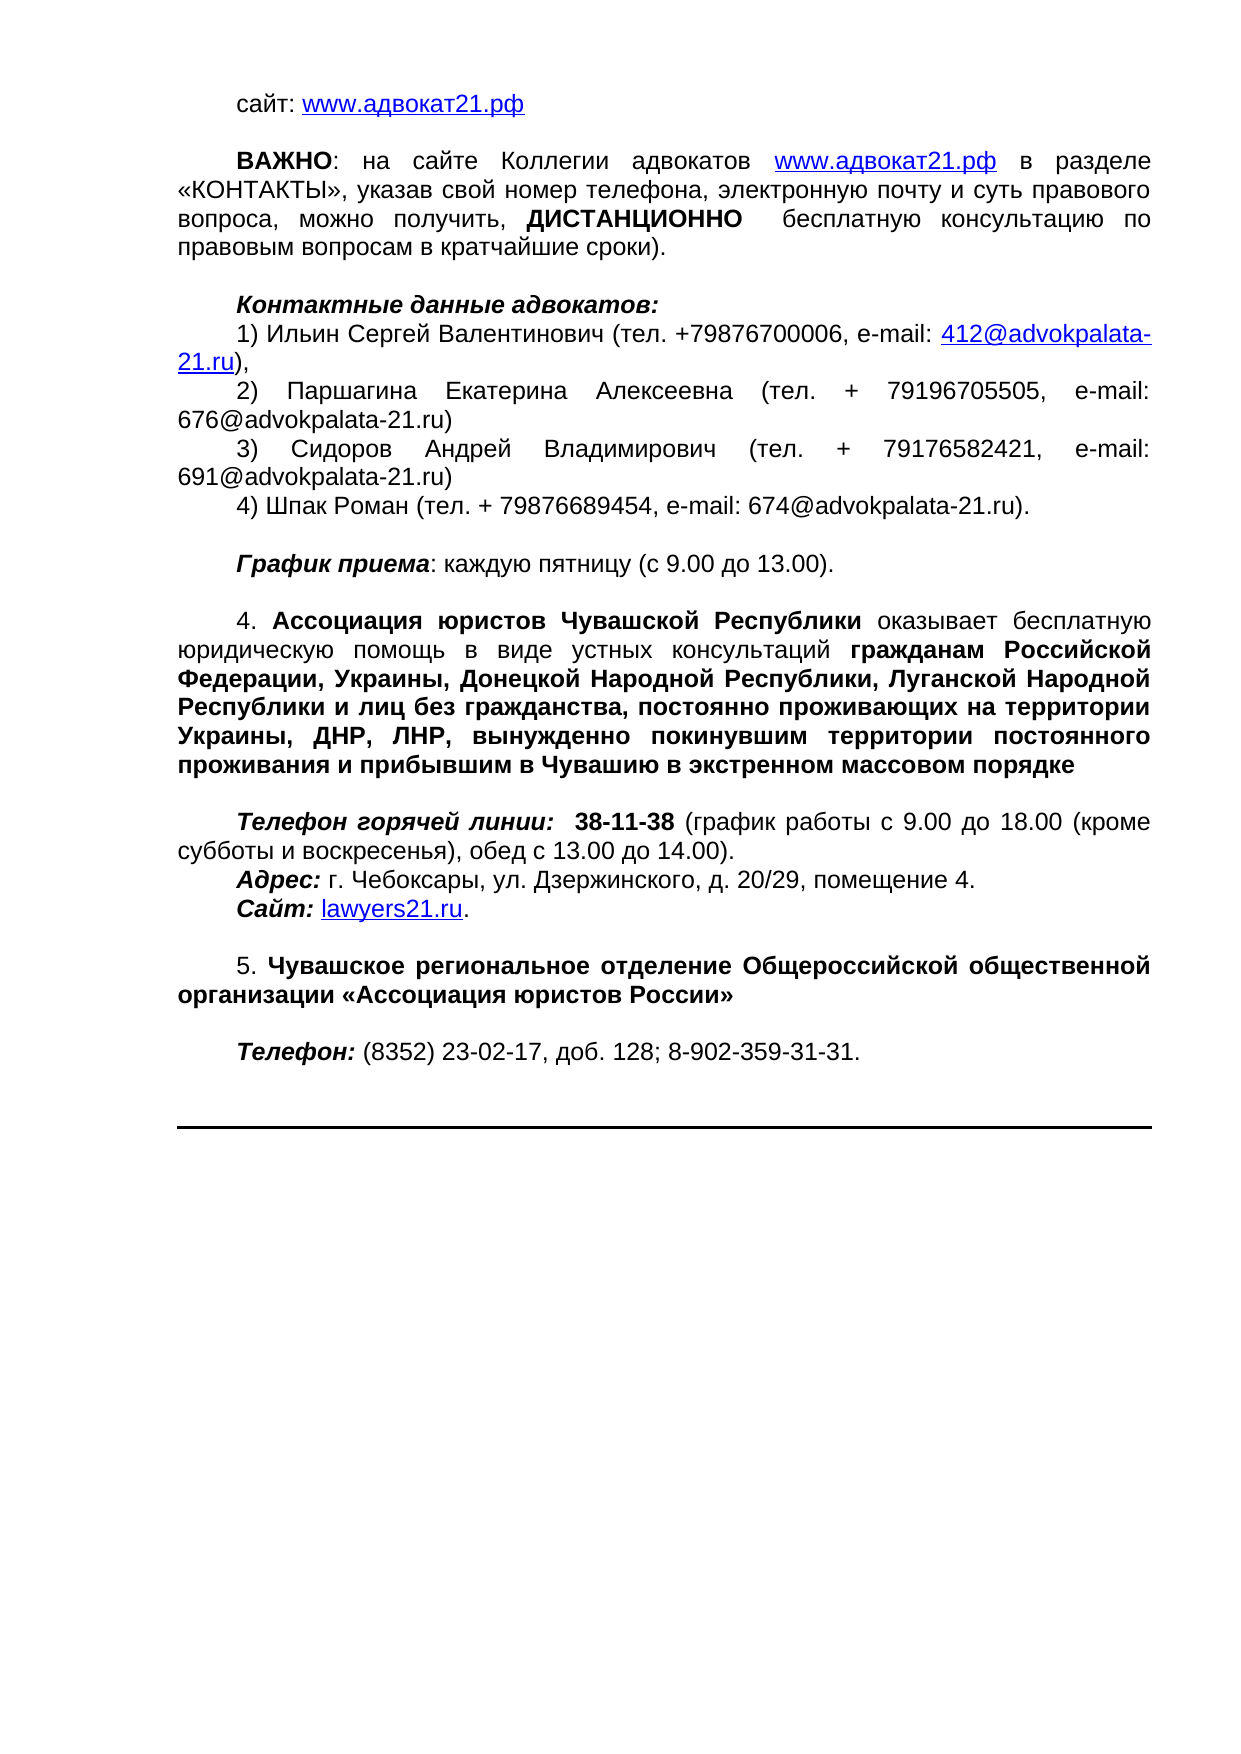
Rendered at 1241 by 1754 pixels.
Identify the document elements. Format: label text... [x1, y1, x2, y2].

text 4. Ассоциация юристов Чувашской Республики оказывает бесплатную юридическую помощь в виде устных консультаций гражданам Российской Федерации, Украины, Донецкой Народной Республики, Луганской Народной Республики и лиц без гражданства, постоянно проживающих на территории Украины, ДНР, ЛНР, вынужденно покинувшим территории постоянного проживания и прибывшим в Чувашию в экстренном массовом порядке [177, 606, 1152, 779]
list 2) Паршагина Екатерина Алексеевна (тел. + 79196705505, e-mail: 676@advokpalata-21.ru) [177, 376, 1152, 434]
text Телефон горячей линии: 38-11-38 (график работы с 9.00 до 18.00 (кроме субботы и воскресенья), обед с 13.00 до 14.00). [177, 807, 1152, 865]
text ВАЖНО: на сайте Коллегии адвокатов www.адвокат21.рф в разделе «КОНТАКТЫ», указав свой номер телефона, электронную почту и суть правового вопроса, можно получить, ДИСТАНЦИОННО бесплатную консультацию по правовым вопросам в кратчайшие сроки). [177, 146, 1152, 261]
text График приема: каждую пятницу (с 9.00 до 13.00). [177, 549, 1152, 577]
list 4) Шпак Роман (тел. + 79876689454, e-mail: 674@advokpalata-21.ru). [177, 491, 1152, 520]
text Сайт: lawyers21.ru. [177, 894, 1152, 922]
text 1) Ильин Сергей Валентинович (тел. +79876700006, e-mail: 412@advokpalata-21.ru), [177, 319, 1152, 376]
text Контактные данные адвокатов: [177, 290, 1152, 319]
text Телефон: (8352) 23-02-17, доб. 128; 8-902-359-31-31. [177, 1037, 1152, 1066]
text сайт: www.адвокат21.рф [177, 89, 1152, 117]
text 5. Чувашское региональное отделение Общероссийской общественной организации «Ассоциация юристов России» [177, 951, 1152, 1009]
text Адрес: г. Чебоксары, ул. Дзержинского, д. 20/29, помещение 4. [177, 865, 1152, 894]
list 3) Сидоров Андрей Владимирович (тел. + 79176582421, e-mail: 691@advokpalata-21.ru) [177, 434, 1152, 491]
